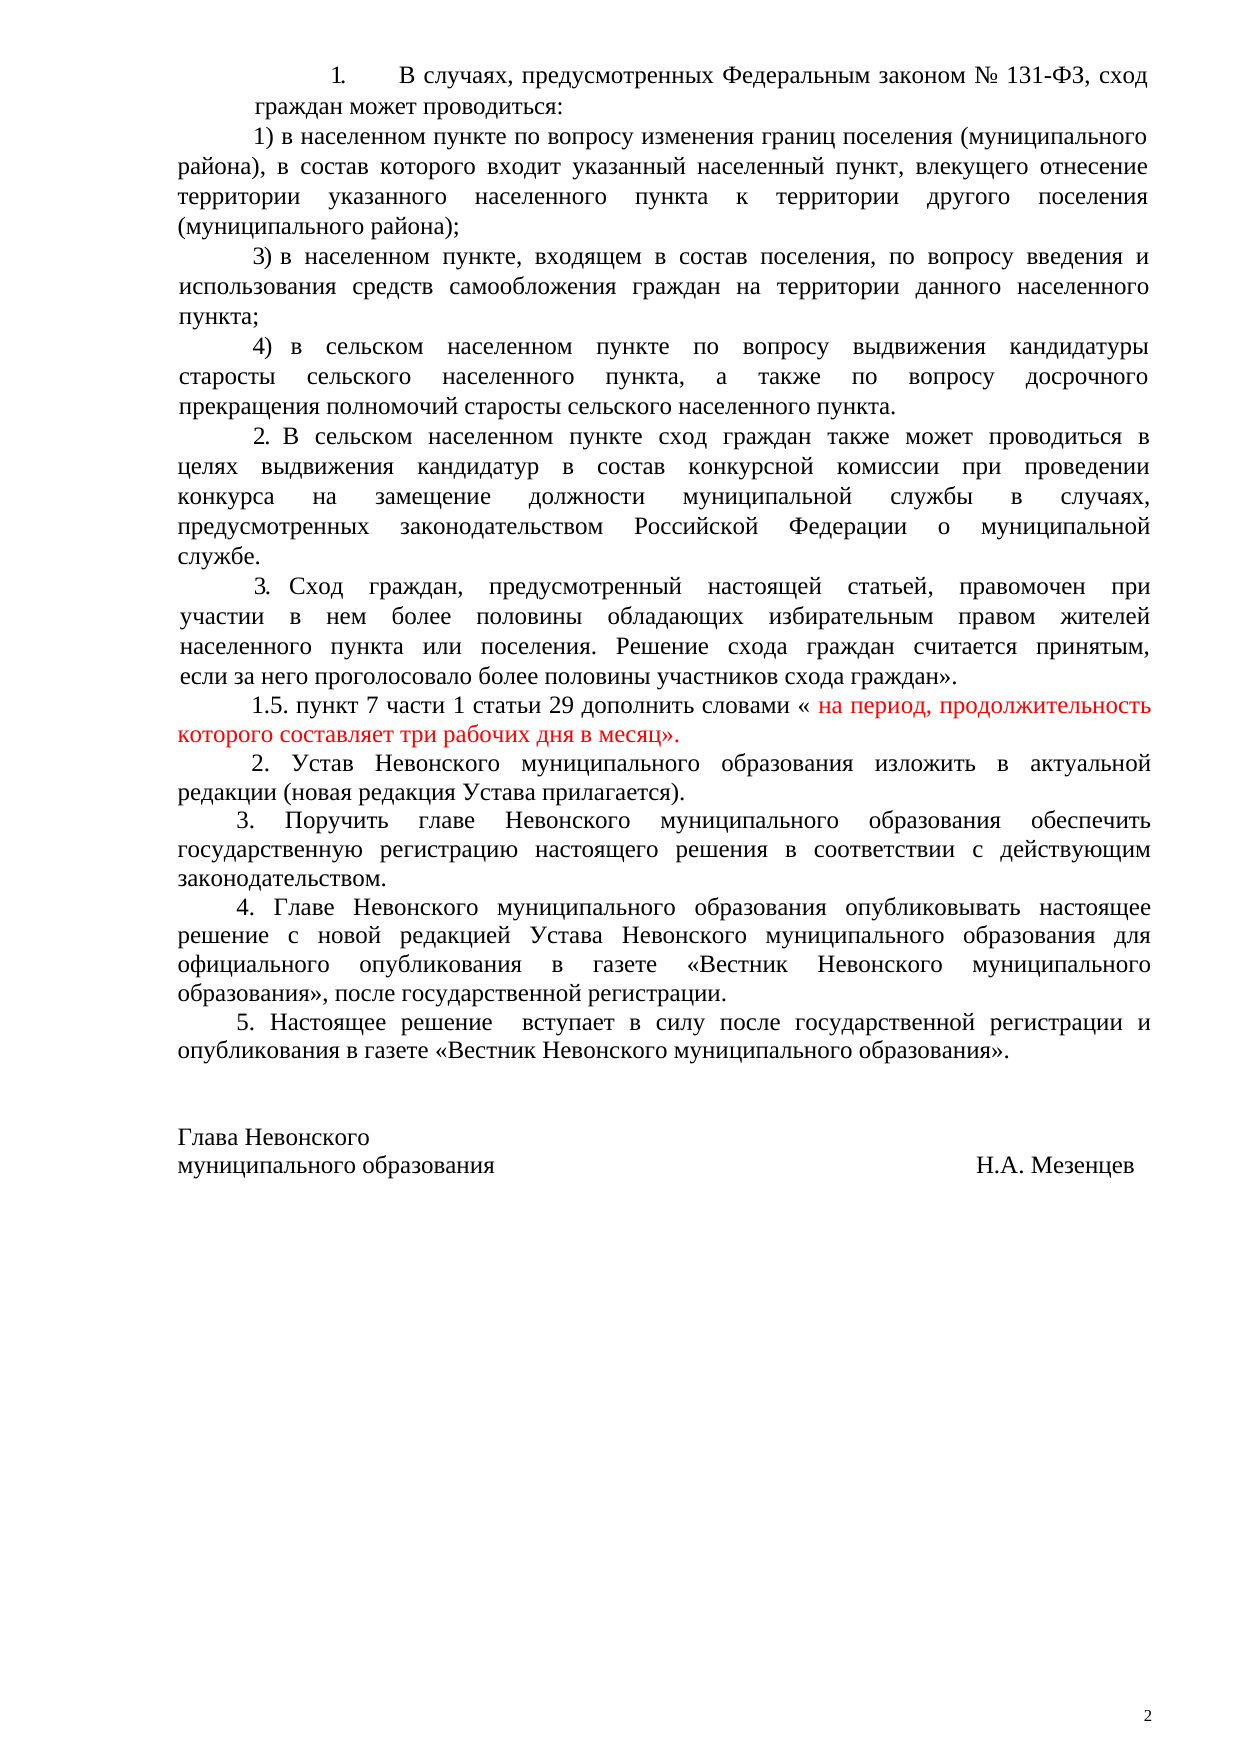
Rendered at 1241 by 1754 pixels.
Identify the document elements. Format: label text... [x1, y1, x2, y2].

text муниципального образования Н.А. Мезенцев [177, 1151, 1152, 1179]
text 5. Настоящее решение вступает в силу после государственной регистрации и опубликования в газете «Вестник Невонского муниципального образования». [177, 1007, 1152, 1064]
text 4) в сельском населенном пункте по вопросу выдвижения кандидатуры старосты сельского населенного пункта, а также по вопросу досрочного прекращения полномочий старосты сельского населенного пункта. [179, 331, 1149, 421]
text 1.5. пункт 7 части 1 статьи 29 дополнить словами « на период, продолжительность которого составляет три рабочих дня в месяц». [177, 691, 1152, 748]
text 2. Устав Невонского муниципального образования изложить в актуальной редакции (новая редакция Устава прилагается). [177, 748, 1152, 806]
text 3) в населенном пункте, входящем в состав поселения, по вопросу введения и использования средств самообложения граждан на территории данного населенного пункта; [179, 241, 1150, 331]
text 2. В сельском населенном пункте сход граждан также может проводиться в целях выдвижения кандидатур в состав конкурсной комиссии при проведении конкурса на замещение должности муниципальной службы в случаях, предусмотренных законодательством Российской Федерации о муниципальной службе. [177, 421, 1151, 571]
text 3. Поручить главе Невонского муниципального образования обеспечить государственную регистрацию настоящего решения в соответствии с действующим законодательством. [177, 806, 1152, 892]
text 1) в населенном пункте по вопросу изменения границ поселения (муниципального района), в состав которого входит указанный населенный пункт, влекущего отнесение территории указанного населенного пункта к территории другого поселения (муниципального района); [177, 121, 1149, 241]
text Глава Невонского [177, 1122, 1152, 1151]
text 1. В случаях, предусмотренных Федеральным законом № 131-ФЗ, сход граждан может проводиться: [254, 59, 1149, 121]
text 3. Сход граждан, предусмотренный настоящей статьей, правомочен при участии в нем более половины обладающих избирательным правом жителей населенного пункта или поселения. Решение схода граждан считается принятым, если за него проголосовало более половины участников схода граждан». [179, 571, 1151, 691]
text 4. Главе Невонского муниципального образования опубликовывать настоящее решение с новой редакцией Устава Невонского муниципального образования для официального опубликования в газете «Вестник Невонского муниципального образования», после государственной регистрации. [177, 892, 1152, 1007]
